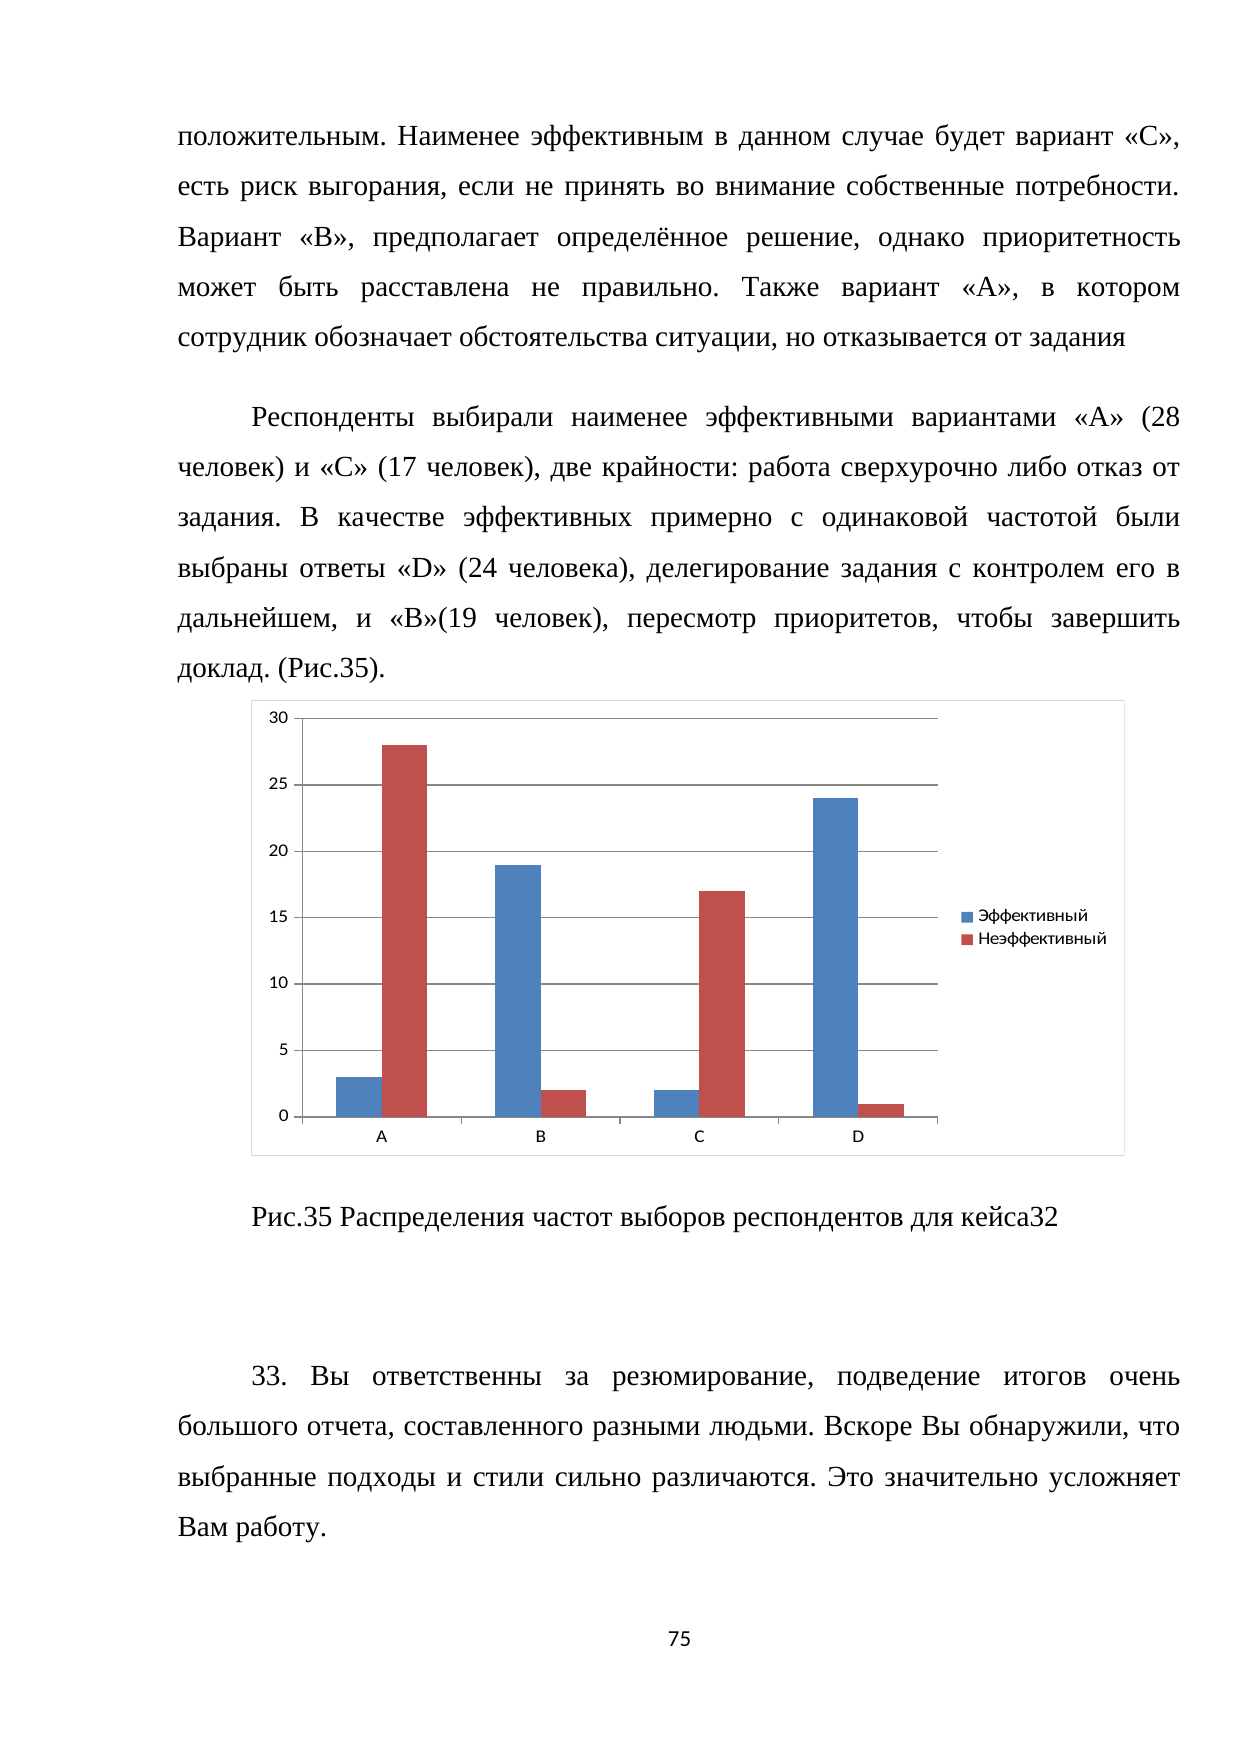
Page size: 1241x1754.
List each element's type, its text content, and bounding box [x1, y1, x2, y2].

text 33. Вы ответственны за резюмирование, подведение итогов очень большого отчета, составленного разными людьми. Вскоре Вы обнаружили, что выбранные подходы и стили сильно различаются. Это значительно усложняет Вам работу. [177, 1358, 1181, 1542]
text Рис.35 Распределения частот выборов респондентов для кейса32 [177, 1199, 1181, 1233]
text Респонденты выбирали наименее эффективными вариантами «А» (28 человек) и «С» (17 человек), две крайности: работа сверхурочно либо отказ от задания. В качестве эффективных примерно с одинаковой частотой были выбраны ответы «D» (24 человека), делегирование задания с контролем его в дальнейшем, и «В»(19 человек), пересмотр приоритетов, чтобы завершить доклад. (Рис.35). [177, 399, 1181, 684]
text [177, 118, 1181, 353]
